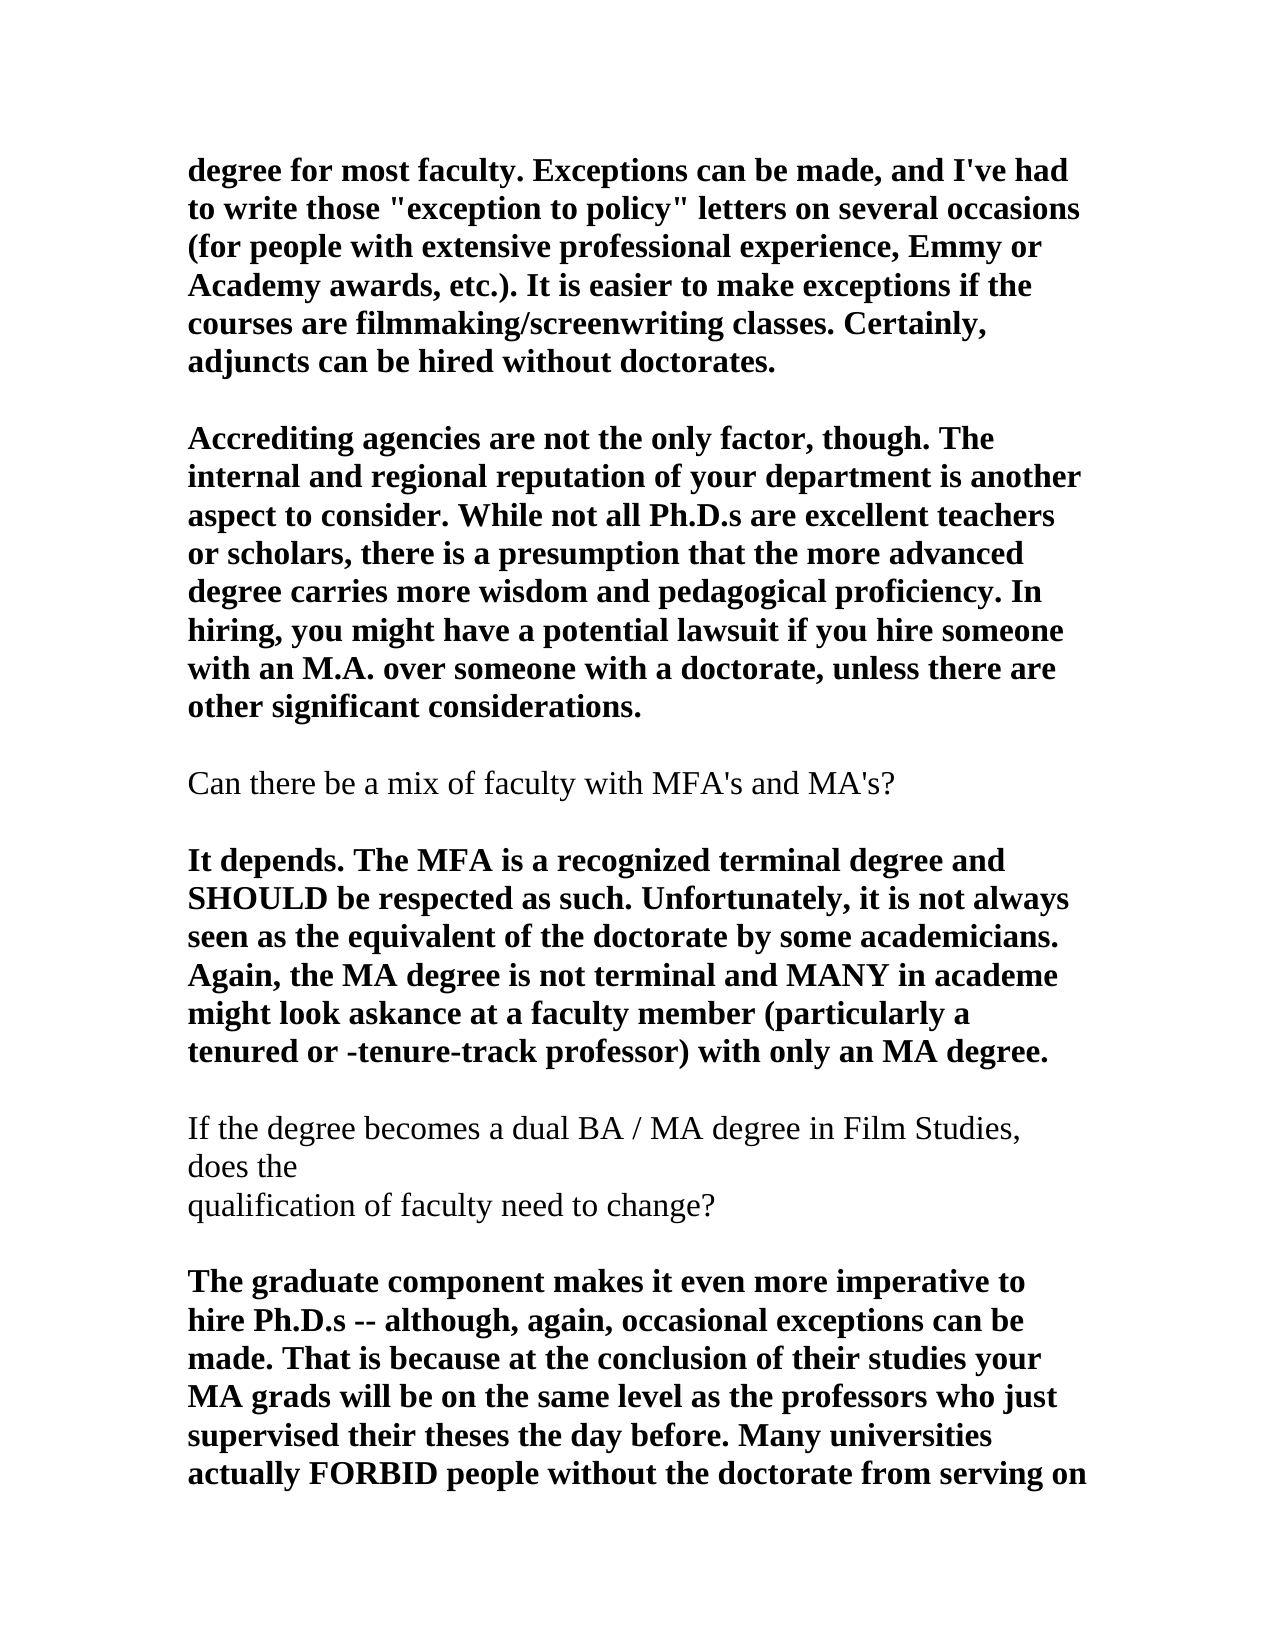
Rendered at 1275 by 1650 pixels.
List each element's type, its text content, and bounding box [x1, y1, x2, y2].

text Can there be a mix of faculty with MFA's and MA's? [187, 763, 1087, 802]
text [187, 150, 1087, 380]
text If the degree becomes a dual BA / MA degree in Film Studies, does the [187, 1108, 1087, 1185]
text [187, 1262, 1087, 1492]
text Accrediting agencies are not the only factor, though. The internal and regional reputation of your department is another aspect to consider. While not all Ph.D.s are excellent teachers or scholars, there is a presumption that the more advanced degree carries more wisdom and pedagogical proficiency. In hiring, you might have a potential lawsuit if you hire someone with an M.A. over someone with a doctorate, unless there are other significant considerations. [187, 418, 1087, 725]
text It depends. The MFA is a recognized terminal degree and SHOULD be respected as such. Unfortunately, it is not always seen as the equivalent of the doctorate by some academicians. Again, the MA degree is not terminal and MANY in academe might look askance at a faculty member (particularly a tenured or -tenure-track professor) with only an MA degree. [187, 840, 1087, 1070]
text qualification of faculty need to change? [187, 1185, 1087, 1223]
